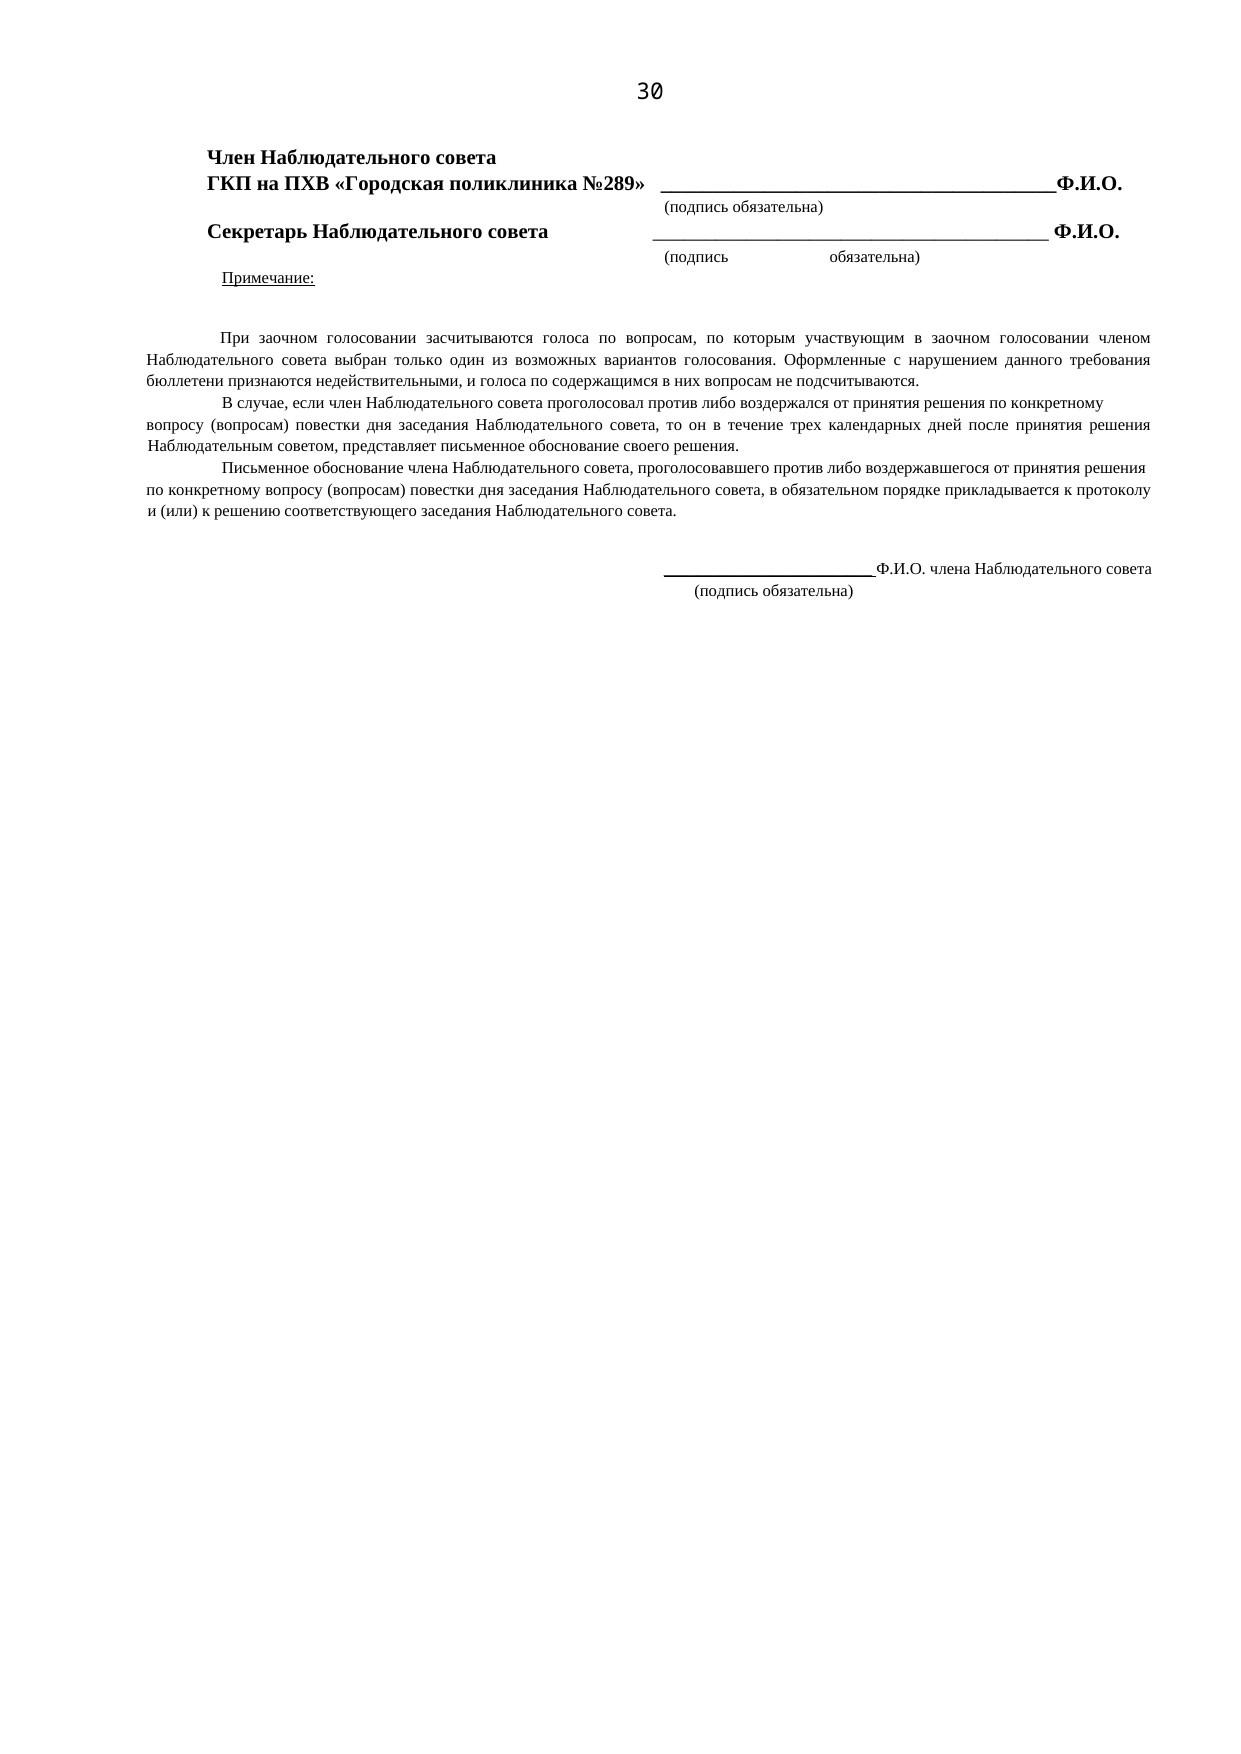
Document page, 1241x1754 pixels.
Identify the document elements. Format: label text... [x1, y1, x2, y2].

text В случае, если член Наблюдательного совета проголосовал против либо воздержался от принятия решения по конкретному [222, 392, 1152, 412]
text (подпись обязательна) [483, 581, 1065, 600]
text по конкретному вопросу (вопросам) повестки дня заседания Наблюдательного совета, в обязательном порядке прикладывается к протоколу и (или) к решению соответствующего заседания Наблюдательного совета. [146, 480, 1152, 520]
text ГКП на ПХВ «Городская поликлиника №289» ______________________________________Ф.И.О. [207, 171, 1152, 195]
text _________________________ Ф.И.О. члена Наблюдательного совета [75, 559, 1152, 578]
text Письменное обоснование члена Наблюдательного совета, проголосовавшего против либо воздержавшегося от принятия решения [222, 458, 1152, 477]
text Член Наблюдательного совета [207, 145, 1152, 169]
text Секретарь Наблюдательного совета ______________________________________ Ф.И.О. [207, 219, 1152, 243]
text (подпись обязательна) [483, 197, 1005, 216]
text (подпись обязательна) Примечание: [222, 247, 920, 287]
text вопросу (вопросам) повестки дня заседания Наблюдательного совета, то он в течение трех календарных дней после принятия решения Наблюдательным советом, представляет письменное обоснование своего решения. [146, 414, 1152, 455]
text При заочном голосовании засчитываются голоса по вопросам, по которым участвующим в заочном голосовании членом Наблюдательного совета выбран только один из возможных вариантов голосования. Оформленные с нарушением данного требования бюллетени признаются недействительными, и голоса по содержащимся в них вопросам не подсчитываются. [146, 328, 1152, 390]
